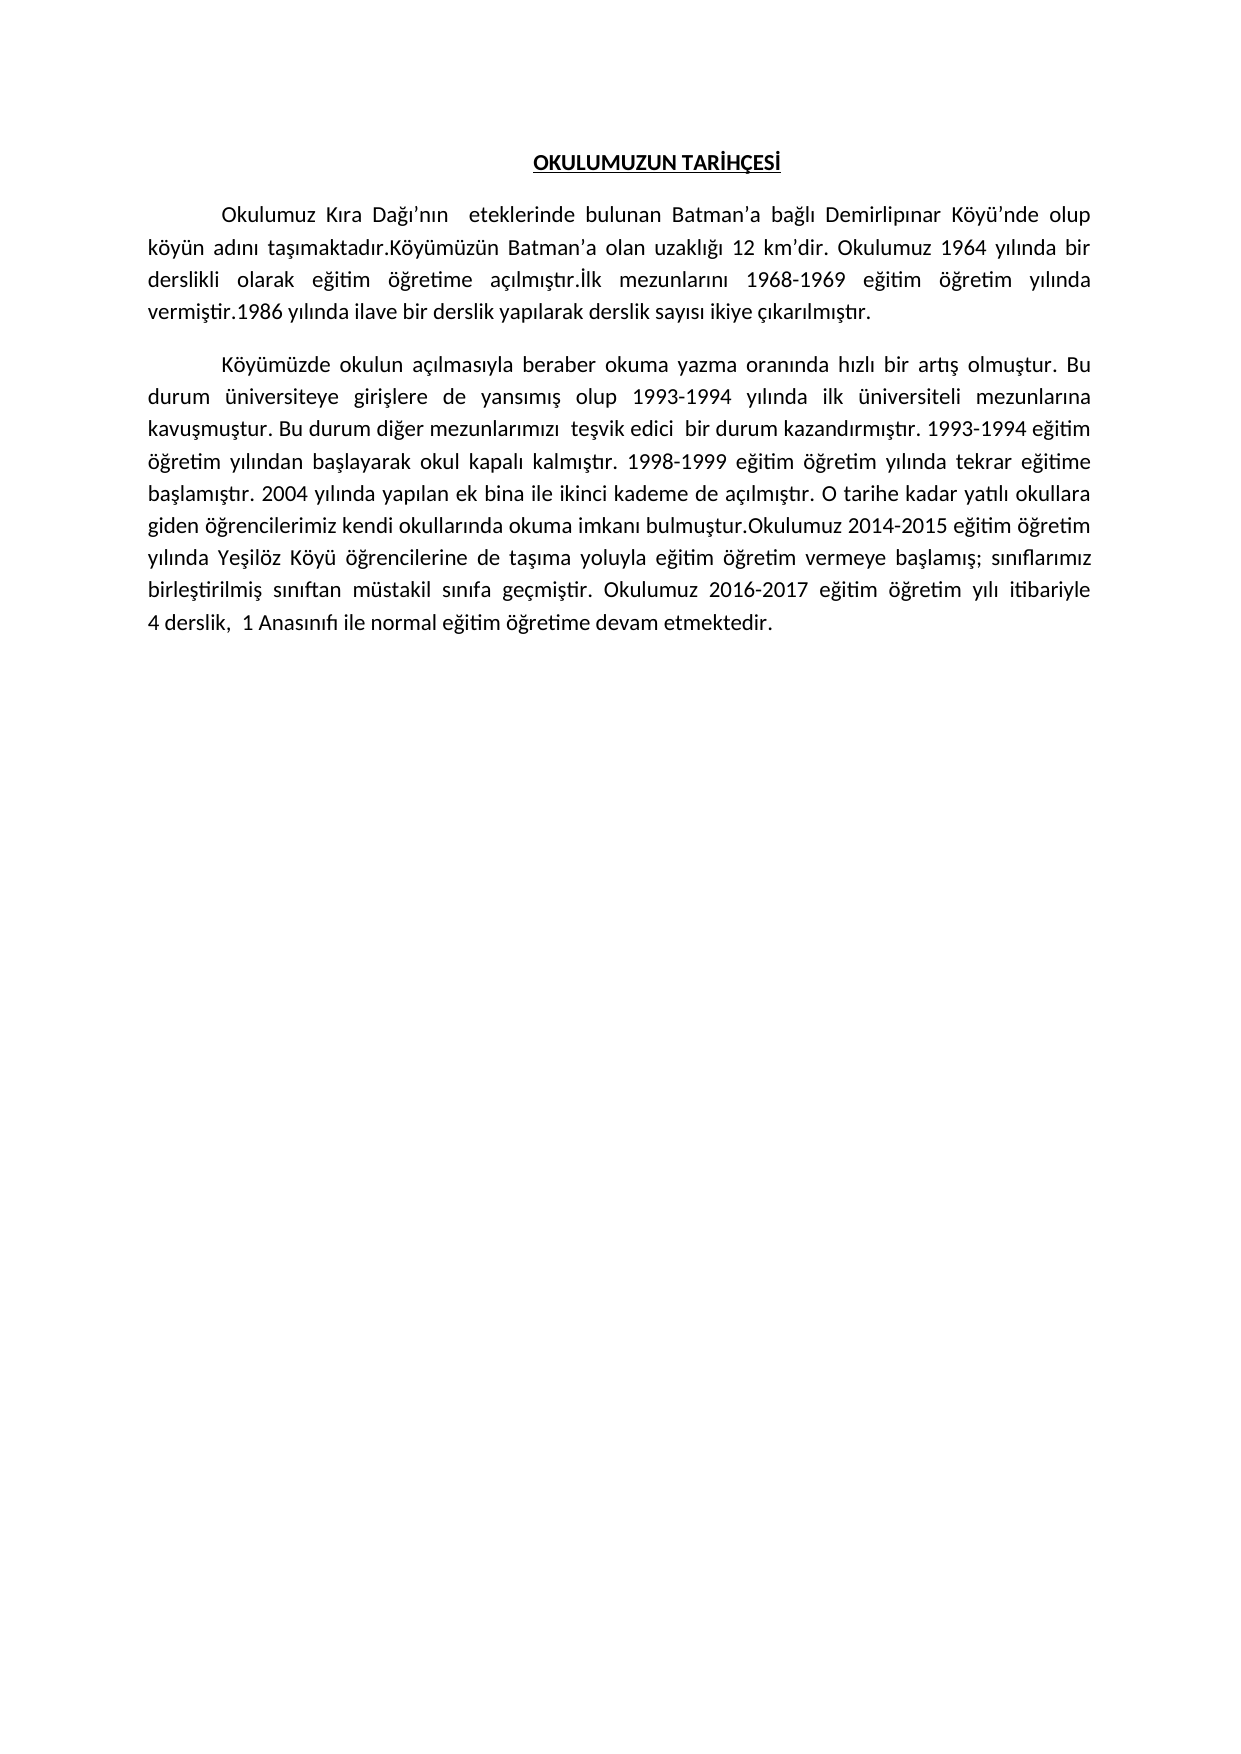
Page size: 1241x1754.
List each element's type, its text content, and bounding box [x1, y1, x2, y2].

text Okulumuz Kıra Dağı’nın eteklerinde bulunan Batman’a bağlı Demirlipınar Köyü’nde olup köyün adını taşımaktadır.Köyümüzün Batman’a olan uzaklığı 12 km’dir. Okulumuz 1964 yılında bir derslikli olarak eğitim öğretime açılmıştır.İlk mezunlarını 1968-1969 eğitim öğretim yılında vermiştir.1986 yılında ilave bir derslik yapılarak derslik sayısı ikiye çıkarılmıştır. [148, 201, 1093, 325]
text Köyümüzde okulun açılmasıyla beraber okuma yazma oranında hızlı bir artış olmuştur. Bu durum üniversiteye girişlere de yansımış olup 1993-1994 yılında ilk üniversiteli mezunlarına kavuşmuştur. Bu durum diğer mezunlarımızı teşvik edici bir durum kazandırmıştır. 1993-1994 eğitim öğretim yılından başlayarak okul kapalı kalmıştır. 1998-1999 eğitim öğretim yılında tekrar eğitime başlamıştır. 2004 yılında yapılan ek bina ile ikinci kademe de açılmıştır. O tarihe kadar yatılı okullara giden öğrencilerimiz kendi okullarında okuma imkanı bulmuştur.Okulumuz 2014-2015 eğitim öğretim yılında Yeşilöz Köyü öğrencilerine de taşıma yoluyla eğitim öğretim vermeye başlamış; sınıflarımız birleştirilmiş sınıftan müstakil sınıfa geçmiştir. Okulumuz 2016-2017 eğitim öğretim yılı itibariyle 4 derslik, 1 Anasınıfı ile normal eğitim öğretime devam etmektedir. [148, 350, 1093, 636]
text OKULUMUZUN TARİHÇESİ [148, 148, 1093, 176]
